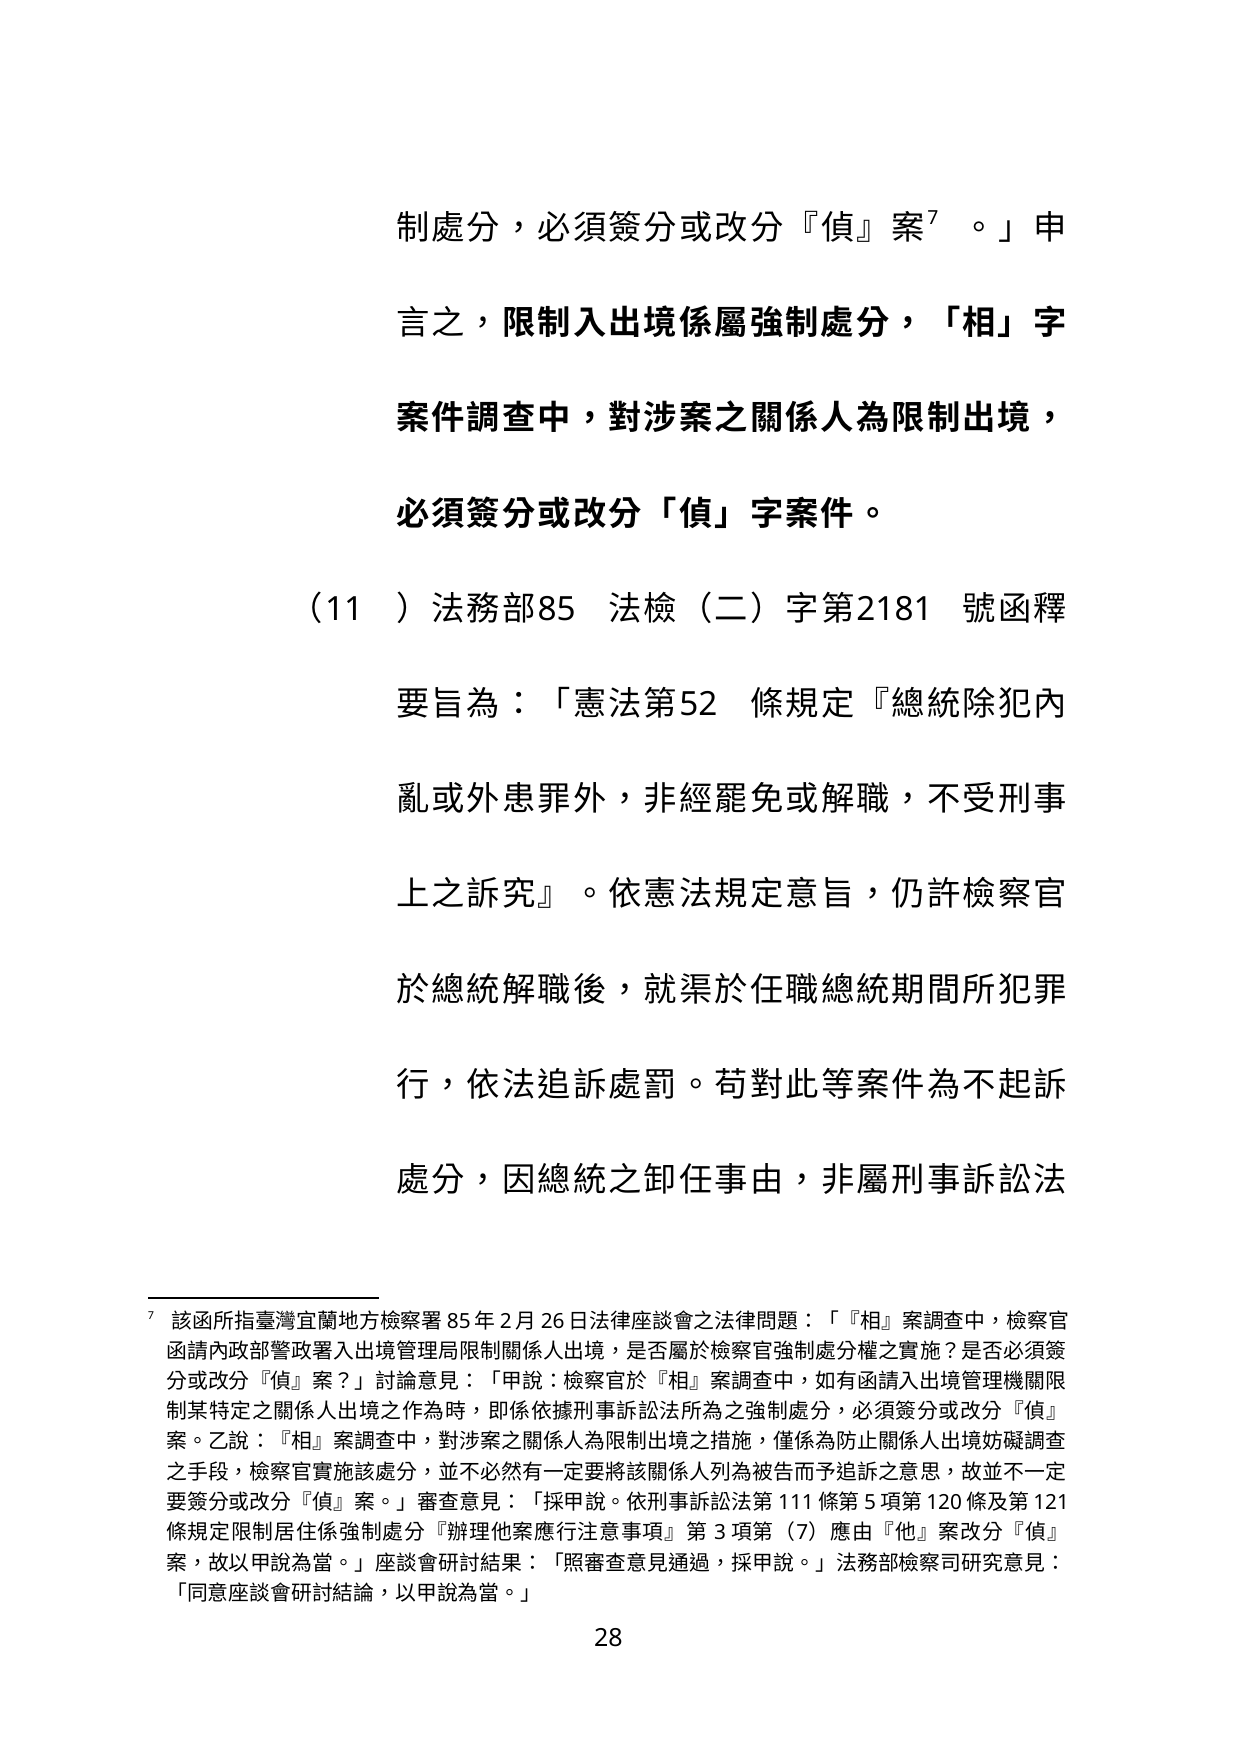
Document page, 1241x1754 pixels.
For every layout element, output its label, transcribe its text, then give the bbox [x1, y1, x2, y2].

subtitle 法務部85法檢（二）字第2181號函釋要旨為：「憲法第52條規定『總統除犯內亂或外患罪外，非經罷免或解職，不受刑事上之訴究』。依憲法規定意旨，仍許檢察官於總統解職後，就渠於任職總統期間所犯罪行，依法追訴處罰。苟對此等案件為不起訴處分，因總統之卸任事由，非屬刑事訴訟法第260條所列同一案件得再行起訴之法定事由，致使該不起訴處分，有確定效力，縱嗣後總統解職，亦不得再行分案偵辦，此核與憲法上開規定意旨，即有未符。是故，檢察官對此類案件應以『依憲法一時無法進行偵查』為理由，由內部予暫時報結，迨總統卸任後再行分案偵辦。」 [272, 558, 1069, 1224]
subtitle 法務部（85）法檢（二）字第0472號函略以：「檢察官於『相』案調查中，如有函請入出境管理機關限制某特定之關係人出境之作為時，即係依據刑事訴訟法所為之強制處分，必須簽分或改分『偵』案。」申言之，限制入出境係屬強制處分，「相」字案件調查中，對涉案之關係人為限制出境，必須簽分或改分「偵」字案件。 [272, 177, 1069, 558]
